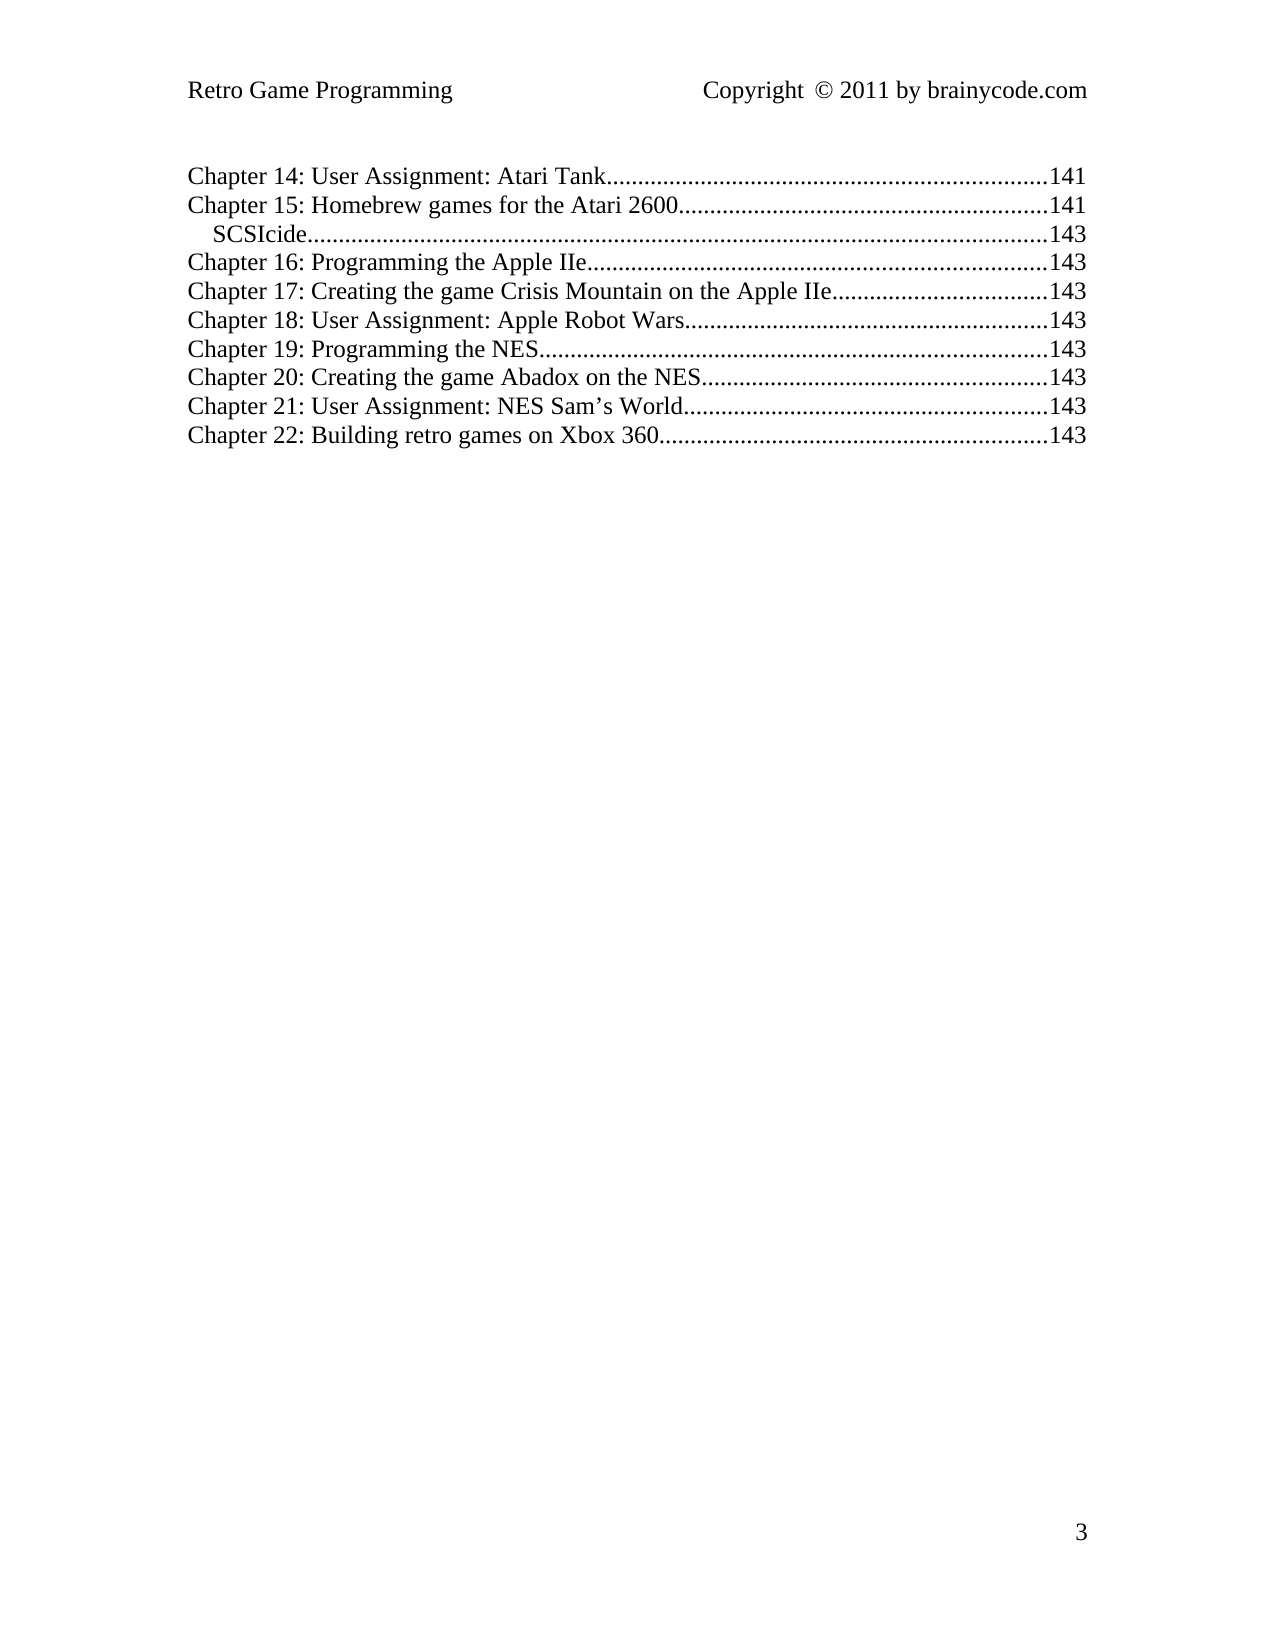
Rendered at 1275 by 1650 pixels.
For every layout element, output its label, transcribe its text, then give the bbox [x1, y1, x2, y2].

text Chapter 18: User Assignment: Apple Robot Wars 143 [187, 305, 1087, 334]
text Chapter 21: User Assignment: NES Sam’s World 143 [187, 391, 1087, 420]
text Chapter 17: Creating the game Crisis Mountain on the Apple IIe 143 [187, 276, 1087, 305]
text Chapter 22: Building retro games on Xbox 360 143 [187, 420, 1087, 449]
text Chapter 16: Programming the Apple IIe 143 [187, 247, 1087, 276]
text Chapter 20: Creating the game Abadox on the NES 143 [187, 362, 1087, 391]
text Chapter 19: Programming the NES 143 [187, 334, 1087, 362]
text Chapter 15: Homebrew games for the Atari 2600 141 [187, 190, 1087, 219]
text Chapter 14: User Assignment: Atari Tank 141 [187, 161, 1087, 190]
text SCSIcide 143 [212, 219, 1087, 247]
